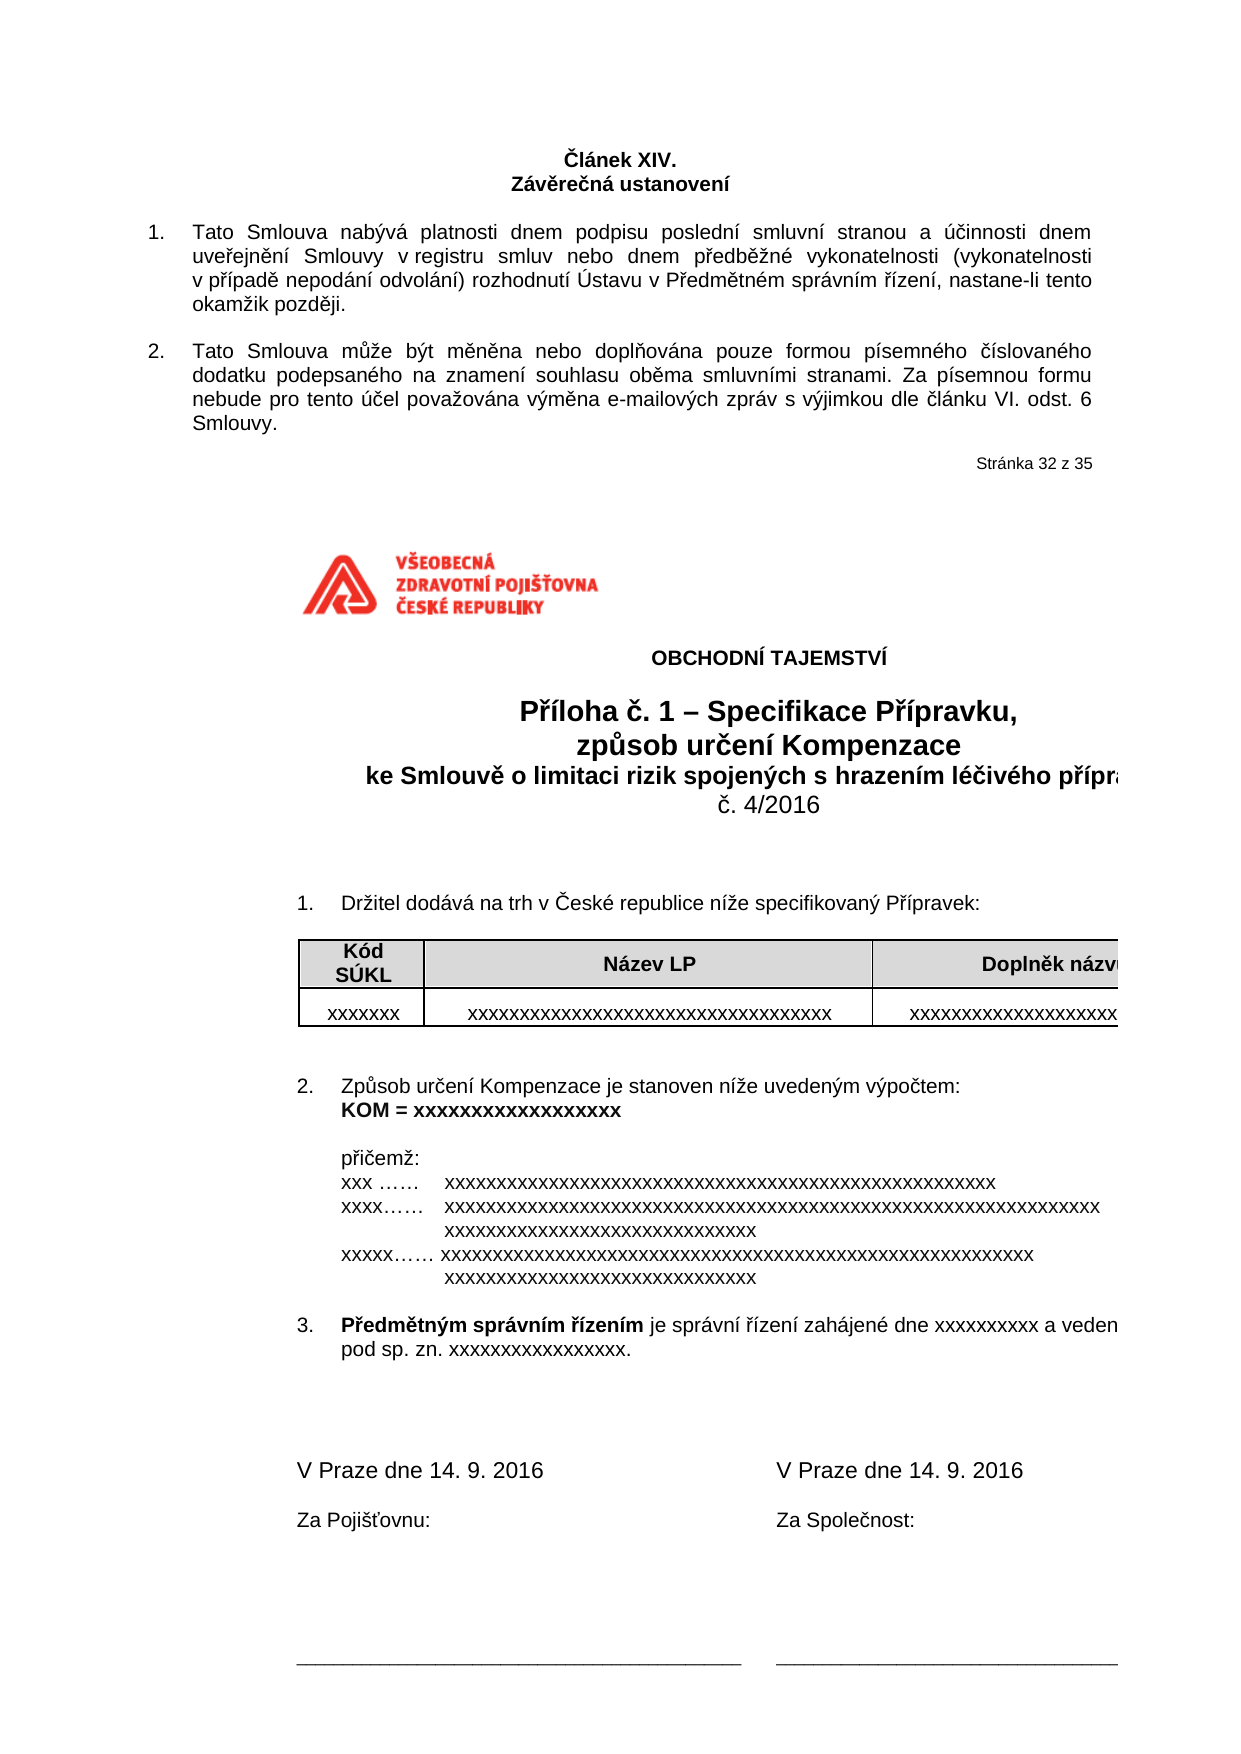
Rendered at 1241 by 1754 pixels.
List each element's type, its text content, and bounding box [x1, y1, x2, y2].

list Tato Smlouva nabývá platnosti dnem podpisu poslední smluvní stranou a účinnosti dnem uveřejnění Smlouvy v registru smluv nebo dnem předběžné vykonatelnosti (vykonatelnosti v případě nepodání odvolání) rozhodnutí Ústavu v Předmětném správním řízení, nastane-li tento okamžik později. [148, 219, 1093, 315]
list Tato Smlouva může být měněna nebo doplňována pouze formou písemného číslovaného dodatku podepsaného na znamení souhlasu oběma smluvními stranami. Za písemnou formu nebude pro tento účel považována výměna e-mailových zpráv s výjimkou dle článku VI. odst. 6 Smlouvy. [148, 339, 1093, 435]
text Článek XIV. [148, 148, 1093, 172]
text Závěrečná ustanovení [148, 172, 1093, 196]
